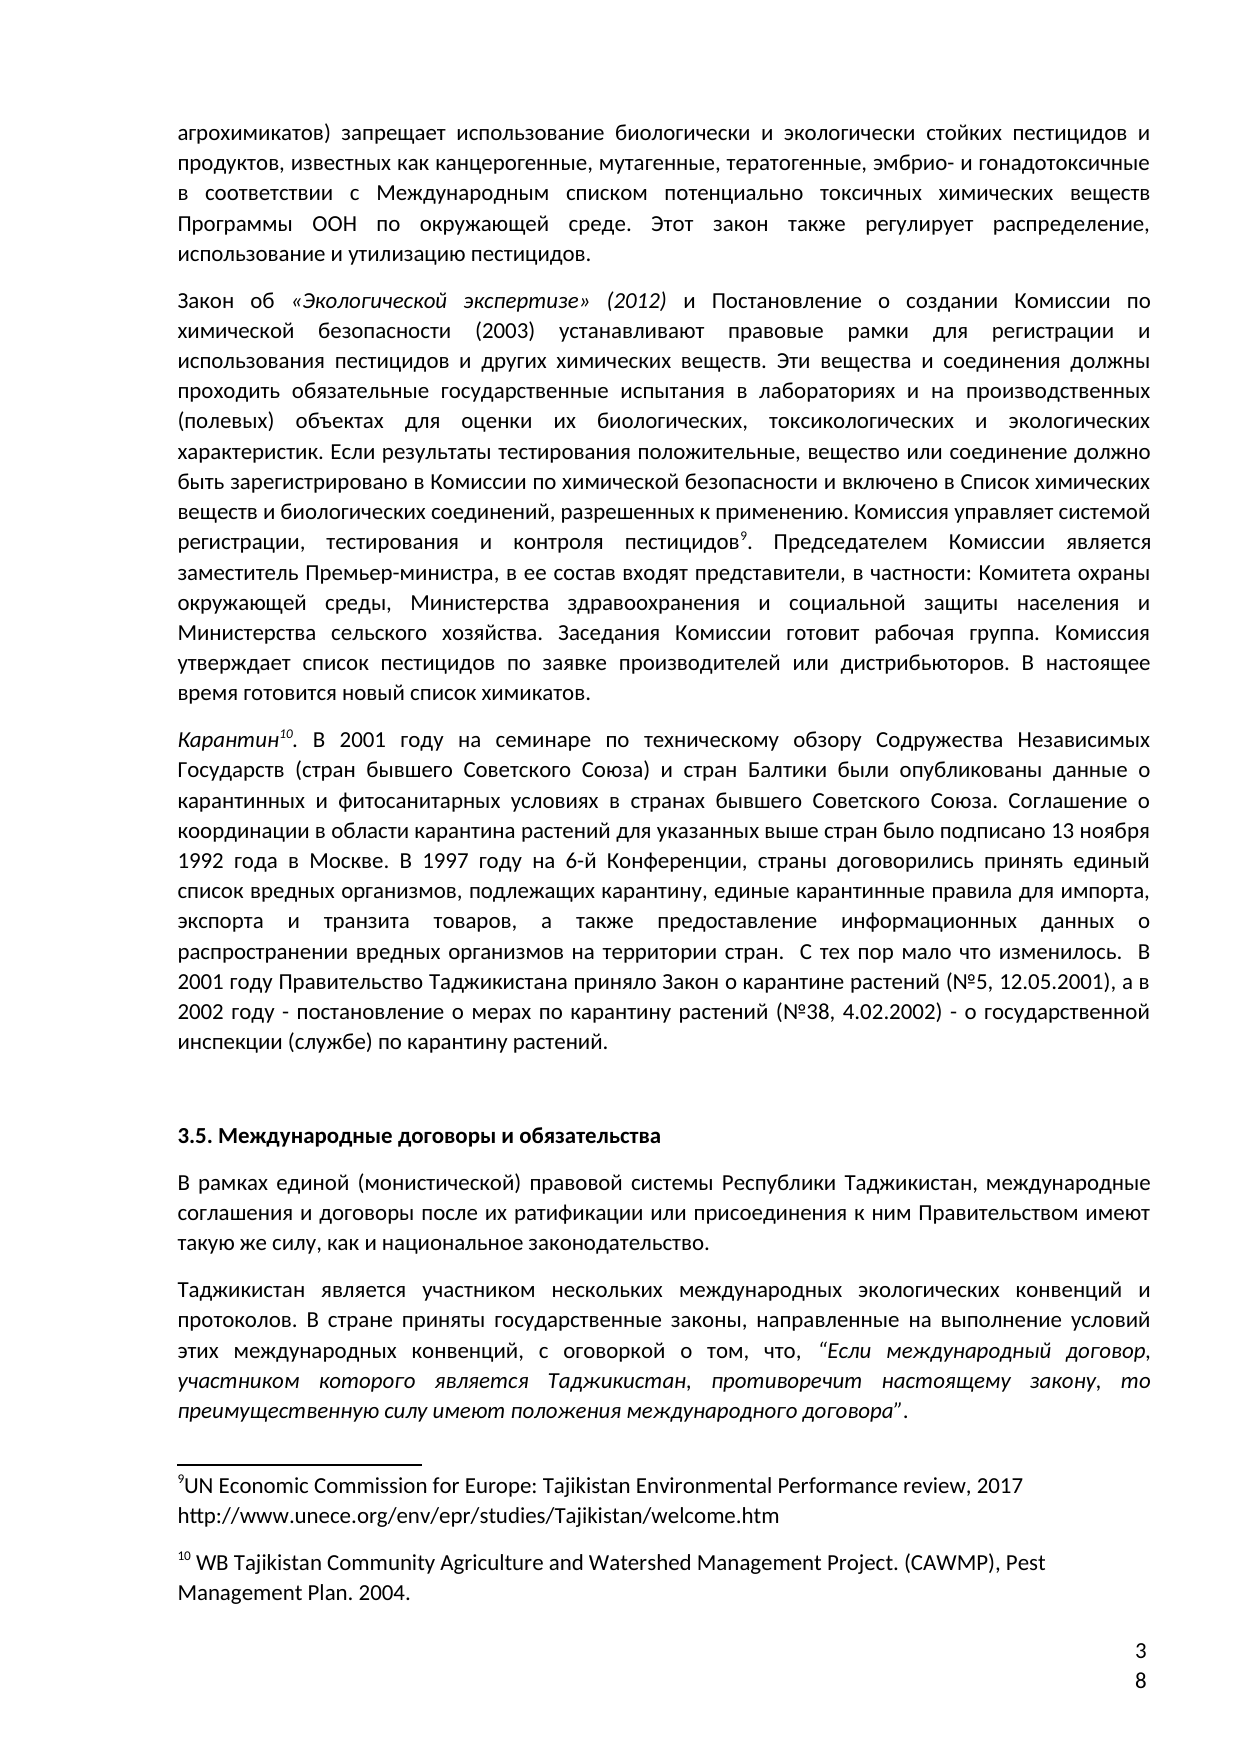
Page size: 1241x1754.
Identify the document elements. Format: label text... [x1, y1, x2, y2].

text Закон об «Экологической экспертизе» (2012) и Постановление о создании Комиссии по химической безопасности (2003) устанавливают правовые рамки для регистрации и использования пестицидов и других химических веществ. Эти вещества и соединения должны проходить обязательные государственные испытания в лабораториях и на производственных (полевых) объектах для оценки их биологических, токсикологических и экологических характеристик. Если результаты тестирования положительные, вещество или соединение должно быть зарегистрировано в Комиссии по химической безопасности и включено в Список химических веществ и биологических соединений, разрешенных к применению. Комиссия управляет системой регистрации, тестирования и контроля пестицидов. Председателем Комиссии является заместитель Премьер-министра, в ее состав входят представители, в частности: Комитета охраны окружающей среды, Министерства здравоохранения и социальной защиты населения и Министерства сельского хозяйства. Заседания Комиссии готовит рабочая группа. Комиссия утверждает список пестицидов по заявке производителей или дистрибьюторов. В настоящее время готовится новый список химикатов. [177, 286, 1152, 707]
text Таджикистан является участником нескольких международных экологических конвенций и протоколов. В стране приняты государственные законы, направленные на выполнение условий этих международных конвенций, с оговоркой о том, что, “Если международный договор, участником которого является Таджикистан, противоречит настоящему закону, то преимущественную силу имеют положения международного договора”. [177, 1275, 1152, 1424]
text В рамках единой (монистической) правовой системы Республики Таджикистан, международные соглашения и договоры после их ратификации или присоединения к ним Правительством имеют такую же силу, как и национальное законодательство. [177, 1168, 1152, 1257]
text 3.5. Международные договоры и обязательства [177, 1121, 1152, 1149]
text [177, 118, 1152, 267]
text Карантин. В 2001 году на семинаре по техническому обзору Содружества Независимых Государств (стран бывшего Советского Союза) и стран Балтики были опубликованы данные о карантинных и фитосанитарных условиях в странах бывшего Советского Союза. Соглашение о координации в области карантина растений для указанных выше стран было подписано 13 ноября 1992 года в Москве. В 1997 году на 6-й Конференции, страны договорились принять единый список вредных организмов, подлежащих карантину, единые карантинные правила для импорта, экспорта и транзита товаров, а также предоставление информационных данных о распространении вредных организмов на территории стран. С тех пор мало что изменилось. В 2001 году Правительство Таджикистана приняло Закон о карантине растений (№5, 12.05.2001), а в 2002 году - постановление о мерах по карантину растений (№38, 4.02.2002) - о государственной инспекции (службе) по карантину растений. [177, 725, 1152, 1056]
